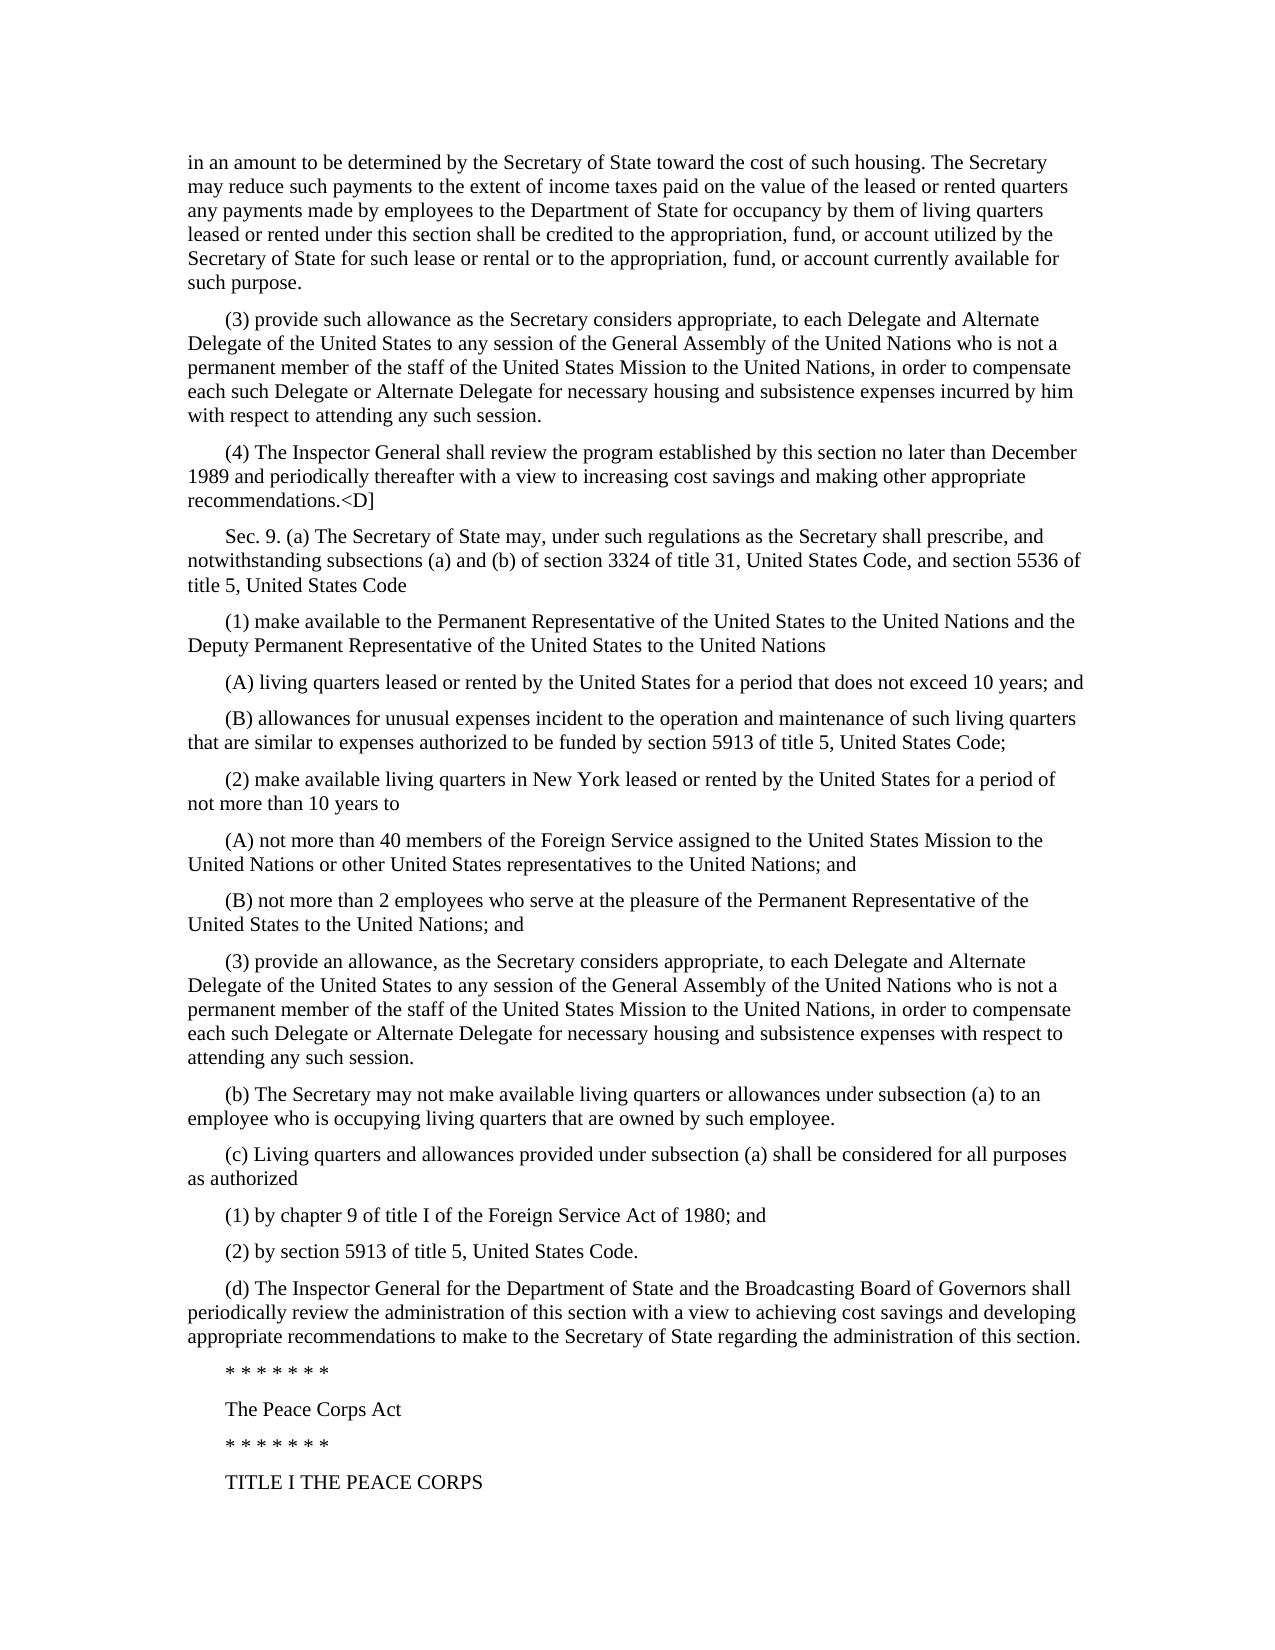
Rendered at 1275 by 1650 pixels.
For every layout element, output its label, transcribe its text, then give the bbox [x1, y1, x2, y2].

text (c) Living quarters and allowances provided under subsection (a) shall be considered for all purposes as authorized [187, 1142, 1087, 1190]
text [187, 150, 1087, 294]
text (A) not more than 40 members of the Foreign Service assigned to the United States Mission to the United Nations or other United States representatives to the United Nations; and [187, 827, 1087, 876]
text * * * * * * * [187, 1434, 1087, 1458]
text (3) provide such allowance as the Secretary considers appropriate, to each Delegate and Alternate Delegate of the United States to any session of the General Assembly of the United Nations who is not a permanent member of the staff of the United States Mission to the United Nations, in order to compensate each such Delegate or Alternate Delegate for necessary housing and subsistence expenses incurred by him with respect to attending any such session. [187, 307, 1087, 427]
text (1) by chapter 9 of title I of the Foreign Service Act of 1980; and [187, 1203, 1087, 1227]
text (A) living quarters leased or rented by the United States for a period that does not exceed 10 years; and [187, 670, 1087, 694]
text (b) The Secretary may not make available living quarters or allowances under subsection (a) to an employee who is occupying living quarters that are owned by such employee. [187, 1082, 1087, 1130]
text (B) not more than 2 employees who serve at the pleasure of the Permanent Representative of the United States to the United Nations; and [187, 888, 1087, 936]
text (2) make available living quarters in New York leased or rented by the United States for a period of not more than 10 years to [187, 767, 1087, 815]
text (d) The Inspector General for the Department of State and the Broadcasting Board of Governors shall periodically review the administration of this section with a view to achieving cost savings and developing appropriate recommendations to make to the Secretary of State regarding the administration of this section. [187, 1276, 1087, 1348]
text (B) allowances for unusual expenses incident to the operation and maintenance of such living quarters that are similar to expenses authorized to be funded by section 5913 of title 5, United States Code; [187, 706, 1087, 754]
text TITLE I THE PEACE CORPS [187, 1470, 1087, 1494]
text * * * * * * * [187, 1361, 1087, 1385]
text (4) The Inspector General shall review the program established by this section no later than December 1989 and periodically thereafter with a view to increasing cost savings and making other appropriate recommendations.<D] [187, 440, 1087, 512]
text (3) provide an allowance, as the Secretary considers appropriate, to each Delegate and Alternate Delegate of the United States to any session of the General Assembly of the United Nations who is not a permanent member of the staff of the United States Mission to the United Nations, in order to compensate each such Delegate or Alternate Delegate for necessary housing and subsistence expenses with respect to attending any such session. [187, 949, 1087, 1069]
text The Peace Corps Act [187, 1397, 1087, 1421]
text (2) by section 5913 of title 5, United States Code. [187, 1239, 1087, 1263]
text Sec. 9. (a) The Secretary of State may, under such regulations as the Secretary shall prescribe, and notwithstanding subsections (a) and (b) of section 3324 of title 31, United States Code, and section 5536 of title 5, United States Code [187, 524, 1087, 597]
text (1) make available to the Permanent Representative of the United States to the United Nations and the Deputy Permanent Representative of the United States to the United Nations [187, 609, 1087, 657]
